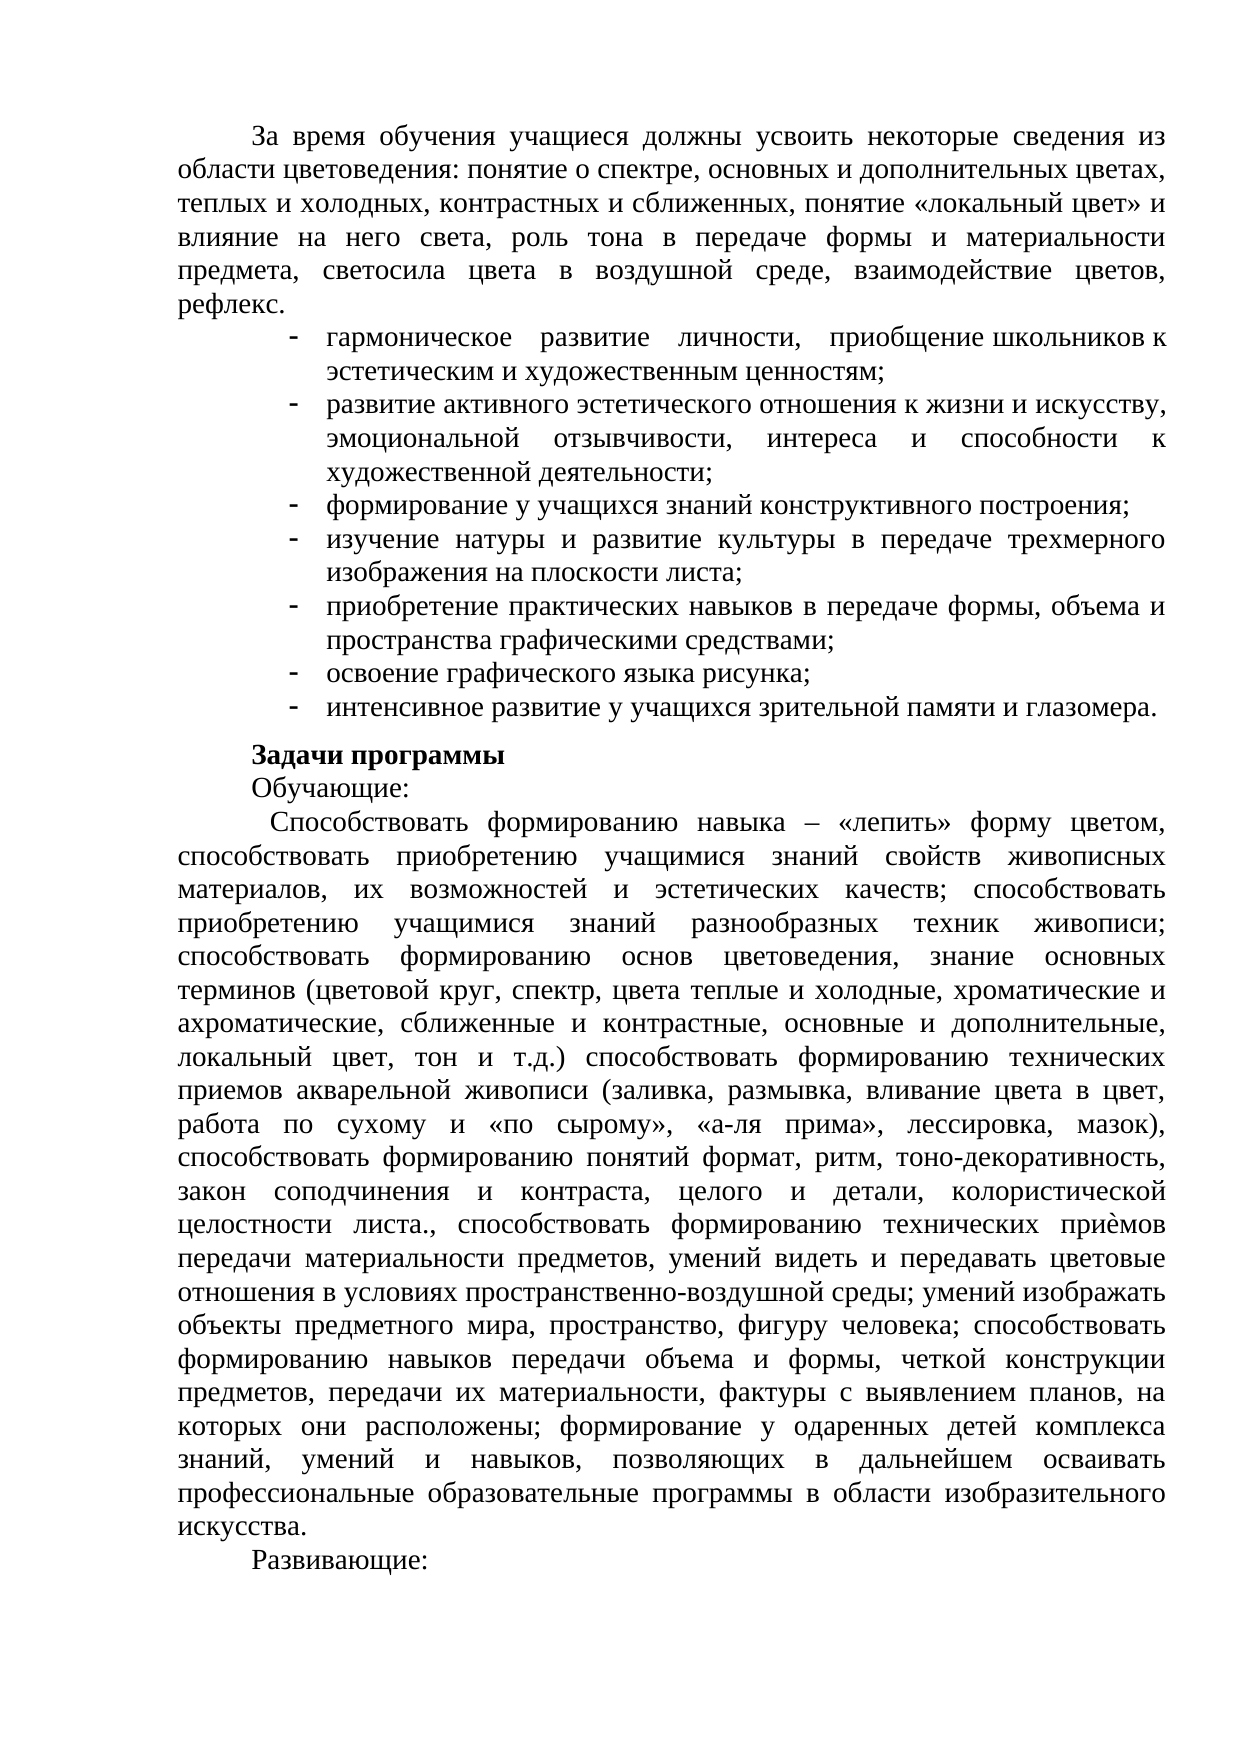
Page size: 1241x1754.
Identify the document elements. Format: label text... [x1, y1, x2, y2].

list гармоническое развитие личности, приобщение школьников к эстетическим и художественным ценностям; [288, 319, 1167, 387]
text Развивающие: [177, 1542, 1167, 1576]
text Обучающие: [177, 771, 1167, 804]
list формирование у учащихся знаний конструктивного построения; [288, 487, 1167, 521]
list развитие активного эстетического отношения к жизни и искусству, эмоциональной отзывчивости, интереса и способности к художественной деятельности; [288, 387, 1167, 487]
text За время обучения учащиеся должны усвоить некоторые сведения из области цветоведения: понятие о спектре, основных и дополнительных цветах, теплых и холодных, контрастных и сближенных, понятие «локальный цвет» и влияние на него света, роль тона в передаче формы и материальности предмета, светосила цвета в воздушной среде, взаимодействие цветов, рефлекс. [177, 118, 1167, 319]
list освоение графического языка рисунка; [288, 655, 1167, 689]
list изучение натуры и развитие культуры в передаче трехмерного изображения на плоскости листа; [288, 521, 1167, 588]
text Задачи программы [177, 737, 1167, 771]
text Способствовать формированию навыка – «лепить» форму цветом, способствовать приобретению учащимися знаний свойств живописных материалов, их возможностей и эстетических качеств; способствовать приобретению учащимися знаний разнообразных техник живописи; способствовать формированию основ цветоведения, знание основных терминов (цветовой круг, спектр, цвета теплые и холодные, хроматические и ахроматические, сближенные и контрастные, основные и дополнительные, локальный цвет, тон и т.д.) способствовать формированию технических приемов акварельной живописи (заливка, размывка, вливание цвета в цвет, работа по сухому и «по сырому», «а-ля прима», лессировка, мазок), способствовать формированию понятий формат, ритм, тоно-декоративность, закон соподчинения и контраста, целого и детали, колористической целостности листа., способствовать формированию технических приѐмов передачи материальности предметов, умений видеть и передавать цветовые отношения в условиях пространственно-воздушной среды; умений изображать объекты предметного мира, пространство, фигуру человека; способствовать формированию навыков передачи объема и формы, четкой конструкции предметов, передачи их материальности, фактуры с выявлением планов, на которых они расположены; формирование у одаренных детей комплекса знаний, умений и навыков, позволяющих в дальнейшем осваивать профессиональные образовательные программы в области изобразительного искусства. [177, 804, 1167, 1542]
list приобретение практических навыков в передаче формы, объема и пространства графическими средствами; [288, 588, 1167, 655]
list интенсивное развитие у учащихся зрительной памяти и глазомера. [288, 689, 1167, 723]
